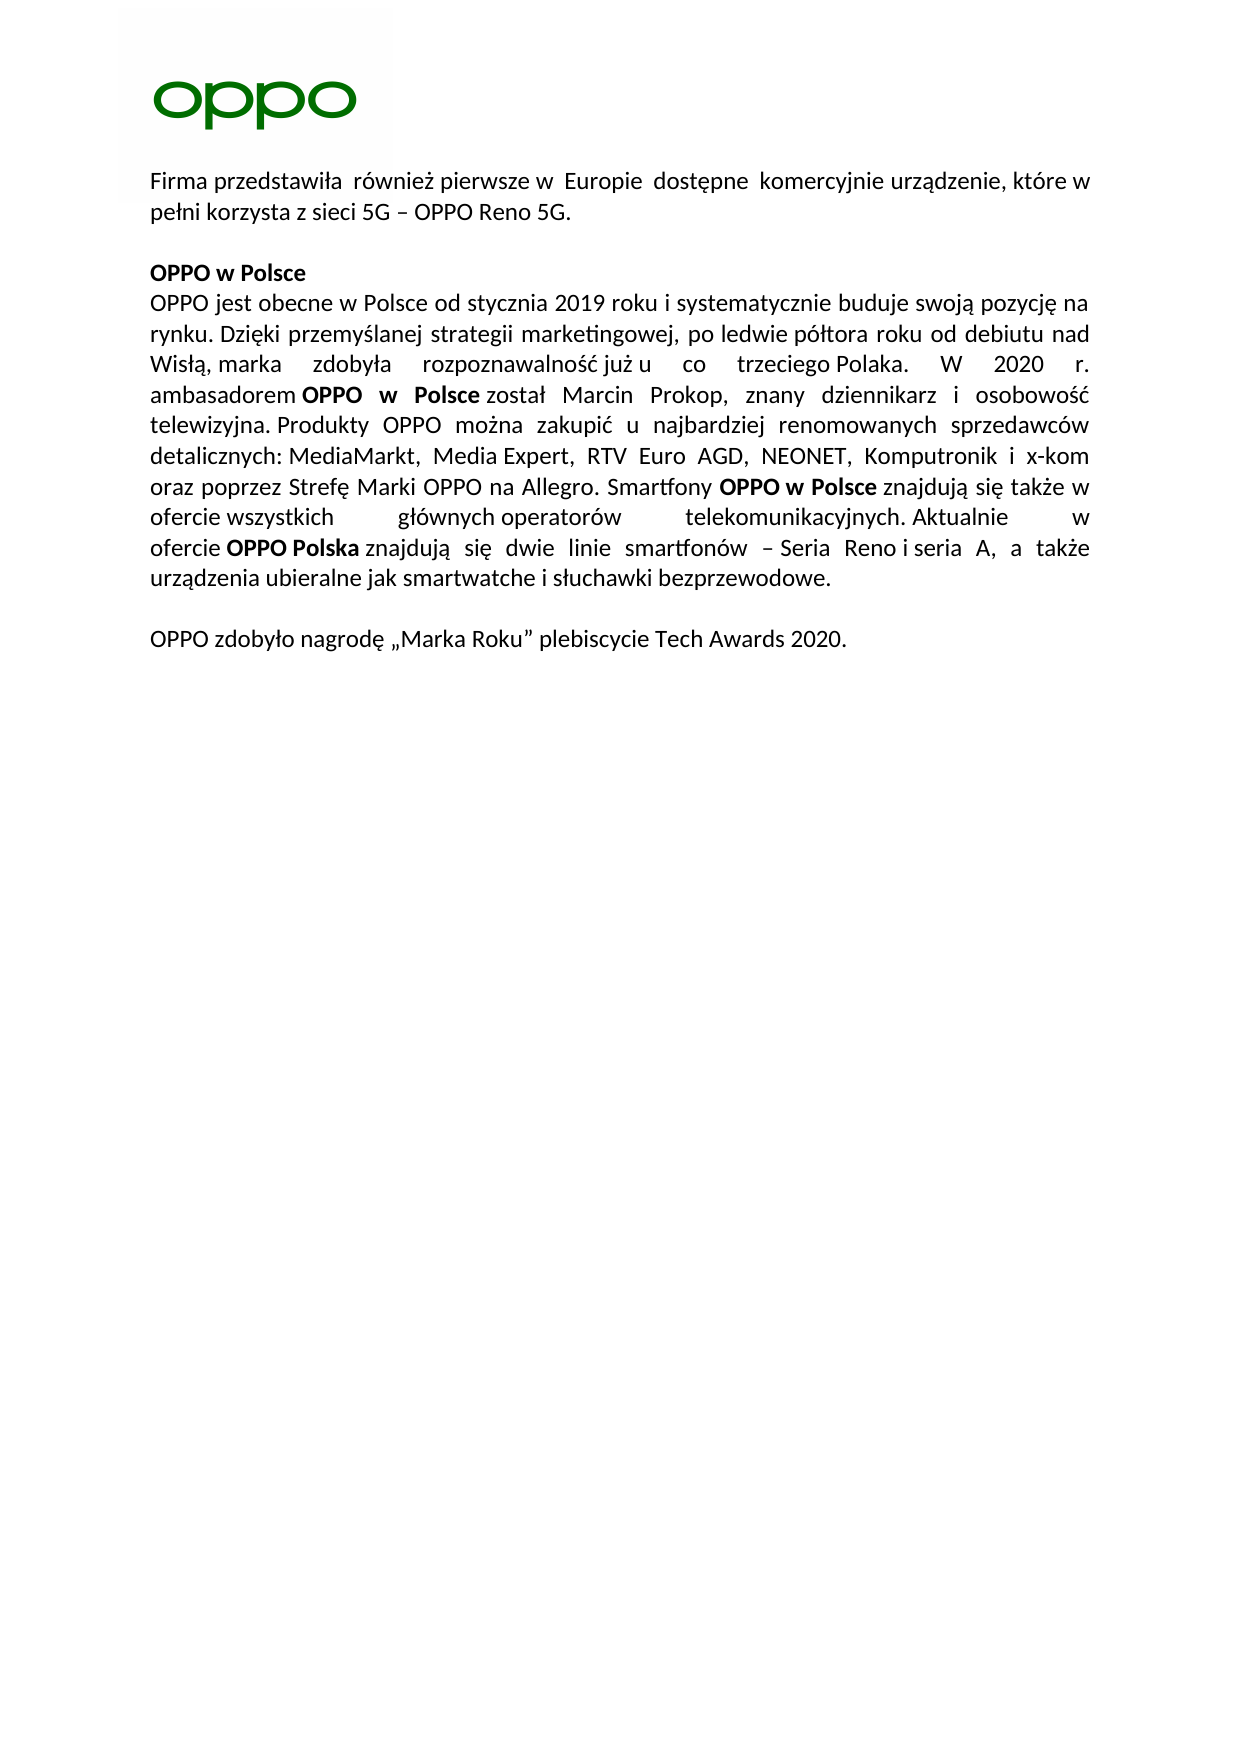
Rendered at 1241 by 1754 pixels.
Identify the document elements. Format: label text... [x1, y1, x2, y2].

text OPPO w Polsce [150, 257, 1090, 287]
picture [117, 8, 393, 203]
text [150, 165, 1090, 226]
text OPPO zdobyło nagrodę „Marka Roku” plebiscycie Tech Awards 2020. [150, 623, 1090, 654]
text OPPO jest obecne w Polsce od stycznia 2019 roku i systematycznie buduje swoją pozycję na rynku. Dzięki przemyślanej strategii marketingowej, po ledwie półtora roku od debiutu nad Wisłą, marka zdobyła rozpoznawalność już u co trzeciego Polaka. W 2020 r. ambasadorem OPPO w Polsce został Marcin Prokop, znany dziennikarz i osobowość telewizyjna. Produkty OPPO można zakupić u najbardziej renomowanych sprzedawców detalicznych: MediaMarkt, Media Expert, RTV Euro AGD, NEONET, Komputronik i x-kom oraz poprzez Strefę Marki OPPO na Allegro. Smartfony OPPO w Polsce znajdują się także w ofercie wszystkich głównych operatorów telekomunikacyjnych. Aktualnie w ofercie OPPO Polska znajdują się dwie linie smartfonów – Seria Reno i seria A, a także urządzenia ubieralne jak smartwatche i słuchawki bezprzewodowe. [150, 287, 1090, 593]
